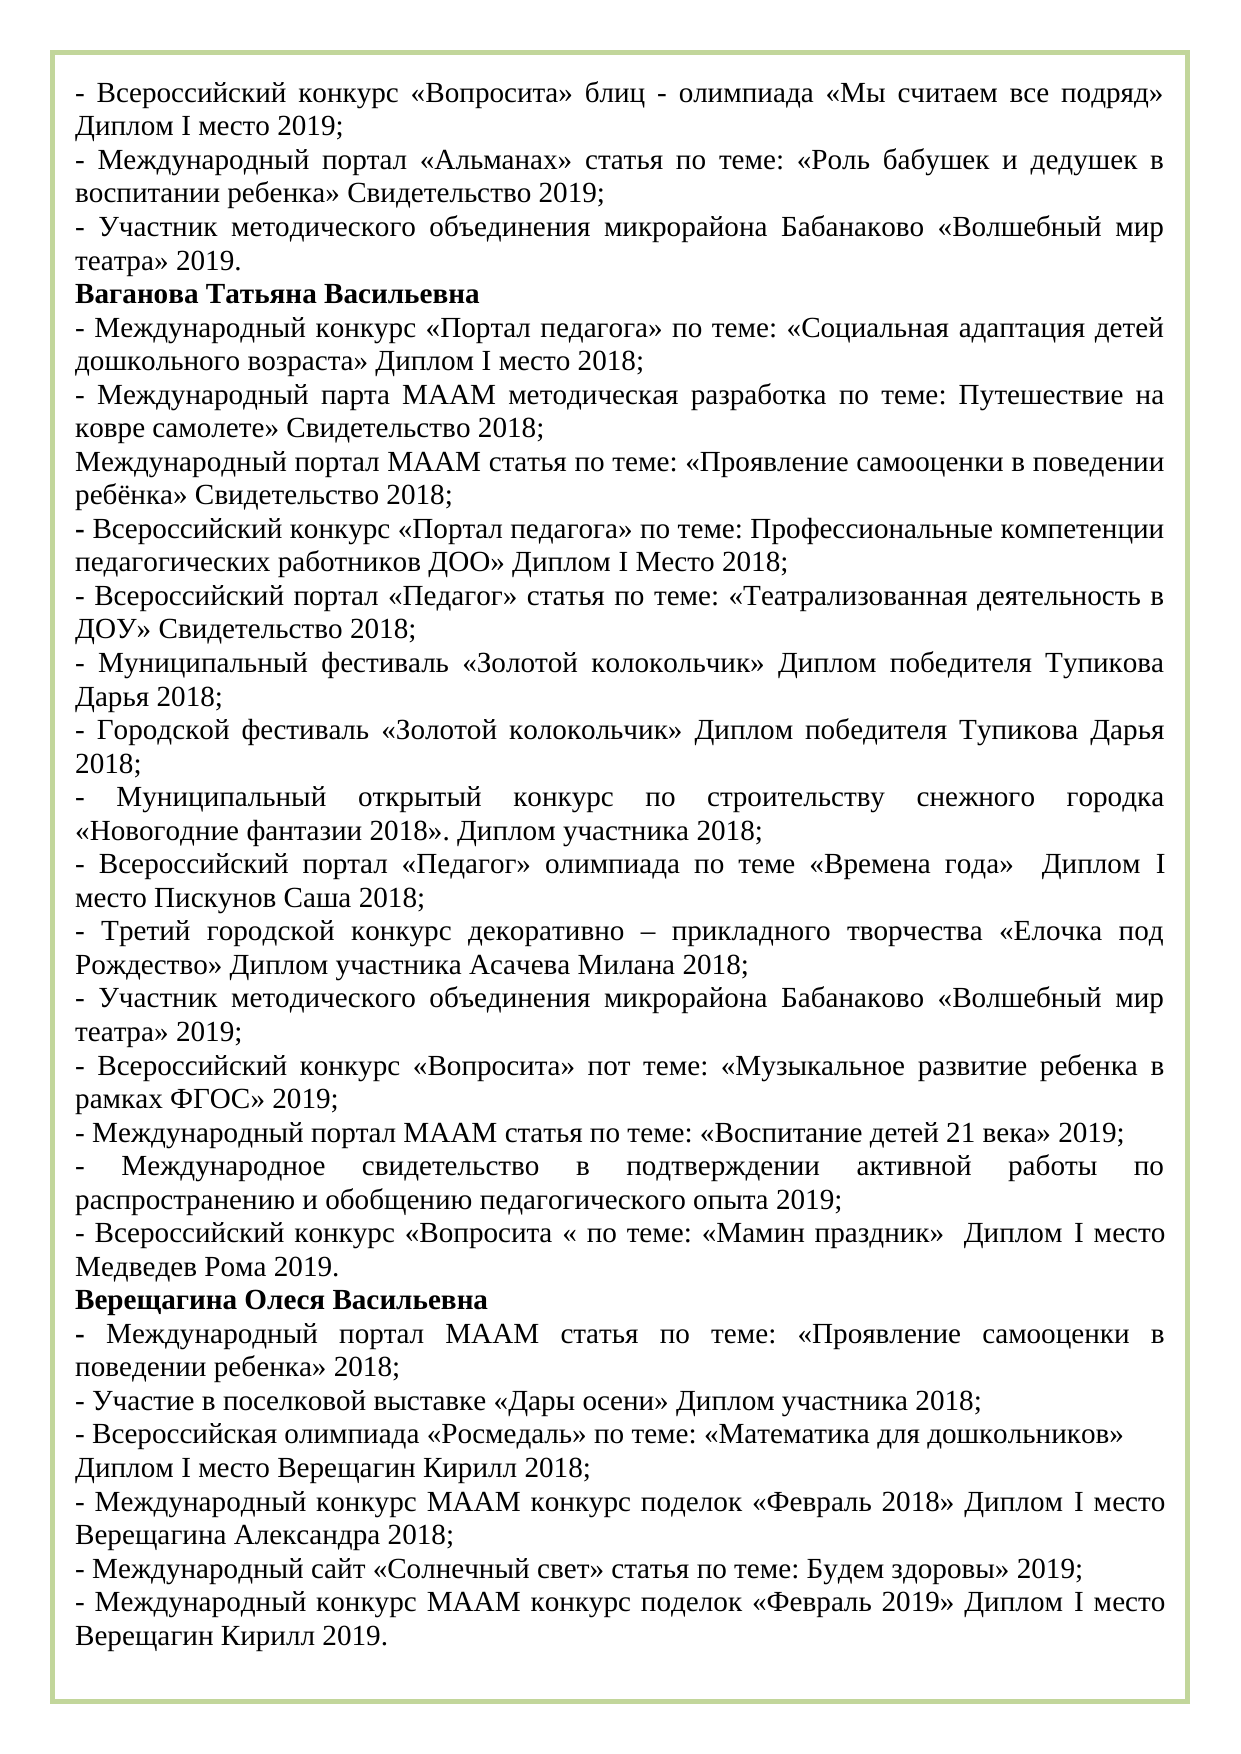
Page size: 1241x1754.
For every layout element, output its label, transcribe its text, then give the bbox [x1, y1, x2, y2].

text - Всероссийский конкурс «Портал педагога» по теме: Профессиональные компетенции педагогических работников ДОО» Диплом I Место 2018; [75, 511, 1165, 578]
text - Муниципальный фестиваль «Золотой колокольчик» Диплом победителя Тупикова Дарья 2018; [75, 645, 1165, 712]
text - Городской фестиваль «Золотой колокольчик» Диплом победителя Тупикова Дарья 2018; [75, 712, 1165, 779]
text - Участие в поселковой выставке «Дары осени» Диплом участника 2018; [75, 1383, 1165, 1417]
text - Участник методического объединения микрорайона Бабанаково «Волшебный мир театра» 2019. [75, 209, 1165, 276]
text - Всероссийский конкурс «Вопросита» пот теме: «Музыкальное развитие ребенка в рамках ФГОС» 2019; [75, 1048, 1165, 1115]
text - Международное свидетельство в подтверждении активной работы по распространению и обобщению педагогического опыта 2019; [75, 1148, 1165, 1215]
text - Муниципальный открытый конкурс по строительству снежного городка «Новогодние фантазии 2018». Диплом участника 2018; [75, 779, 1165, 846]
text - Всероссийский конкурс «Вопросита» блиц - олимпиада «Мы считаем все подряд» Диплом I место 2019; [75, 75, 1165, 142]
text Верещагина Олеся Васильевна [75, 1282, 1165, 1316]
text - Международный портал МААМ статья по теме: «Воспитание детей 21 века» 2019; [75, 1115, 1165, 1148]
text Ваганова Татьяна Васильевна [75, 276, 1165, 310]
text - Международный портал «Альманах» статья по теме: «Роль бабушек и дедушек в воспитании ребенка» Свидетельство 2019; [75, 142, 1165, 209]
text - Участник методического объединения микрорайона Бабанаково «Волшебный мир театра» 2019; [75, 981, 1165, 1048]
text - Международный портал МААМ статья по теме: «Проявление самооценки в поведении ребенка» 2018; [75, 1316, 1165, 1383]
text - Международный сайт «Солнечный свет» статья по теме: Будем здоровы» 2019; [75, 1551, 1165, 1584]
text - Всероссийский портал «Педагог» статья по теме: «Театрализованная деятельность в ДОУ» Свидетельство 2018; [75, 578, 1165, 645]
text - Всероссийский портал «Педагог» олимпиада по теме «Времена года» Диплом I место Пискунов Саша 2018; [75, 846, 1165, 913]
text - Международный конкурс МААМ конкурс поделок «Февраль 2018» Диплом I место Верещагина Александра 2018; [75, 1484, 1165, 1551]
text - Международный парта МААМ методическая разработка по теме: Путешествие на ковре самолете» Свидетельство 2018; [75, 377, 1165, 444]
text Международный портал МААМ статья по теме: «Проявление самооценки в поведении ребёнка» Свидетельство 2018; [75, 444, 1165, 511]
text - Всероссийская олимпиада «Росмедаль» по теме: «Математика для дошкольников» [75, 1417, 1165, 1450]
text - Третий городской конкурс декоративно – прикладного творчества «Елочка под Рождество» Диплом участника Асачева Милана 2018; [75, 913, 1165, 981]
text - Международный конкурс «Портал педагога» по теме: «Социальная адаптация детей дошкольного возраста» Диплом I место 2018; [75, 310, 1165, 377]
text - Международный конкурс МААМ конкурс поделок «Февраль 2019» Диплом I место Верещагин Кирилл 2019. [75, 1584, 1165, 1651]
text Диплом I место Верещагин Кирилл 2018; [75, 1450, 1165, 1484]
text - Всероссийский конкурс «Вопросита « по теме: «Мамин праздник» Диплом I место Медведев Рома 2019. [75, 1215, 1165, 1282]
